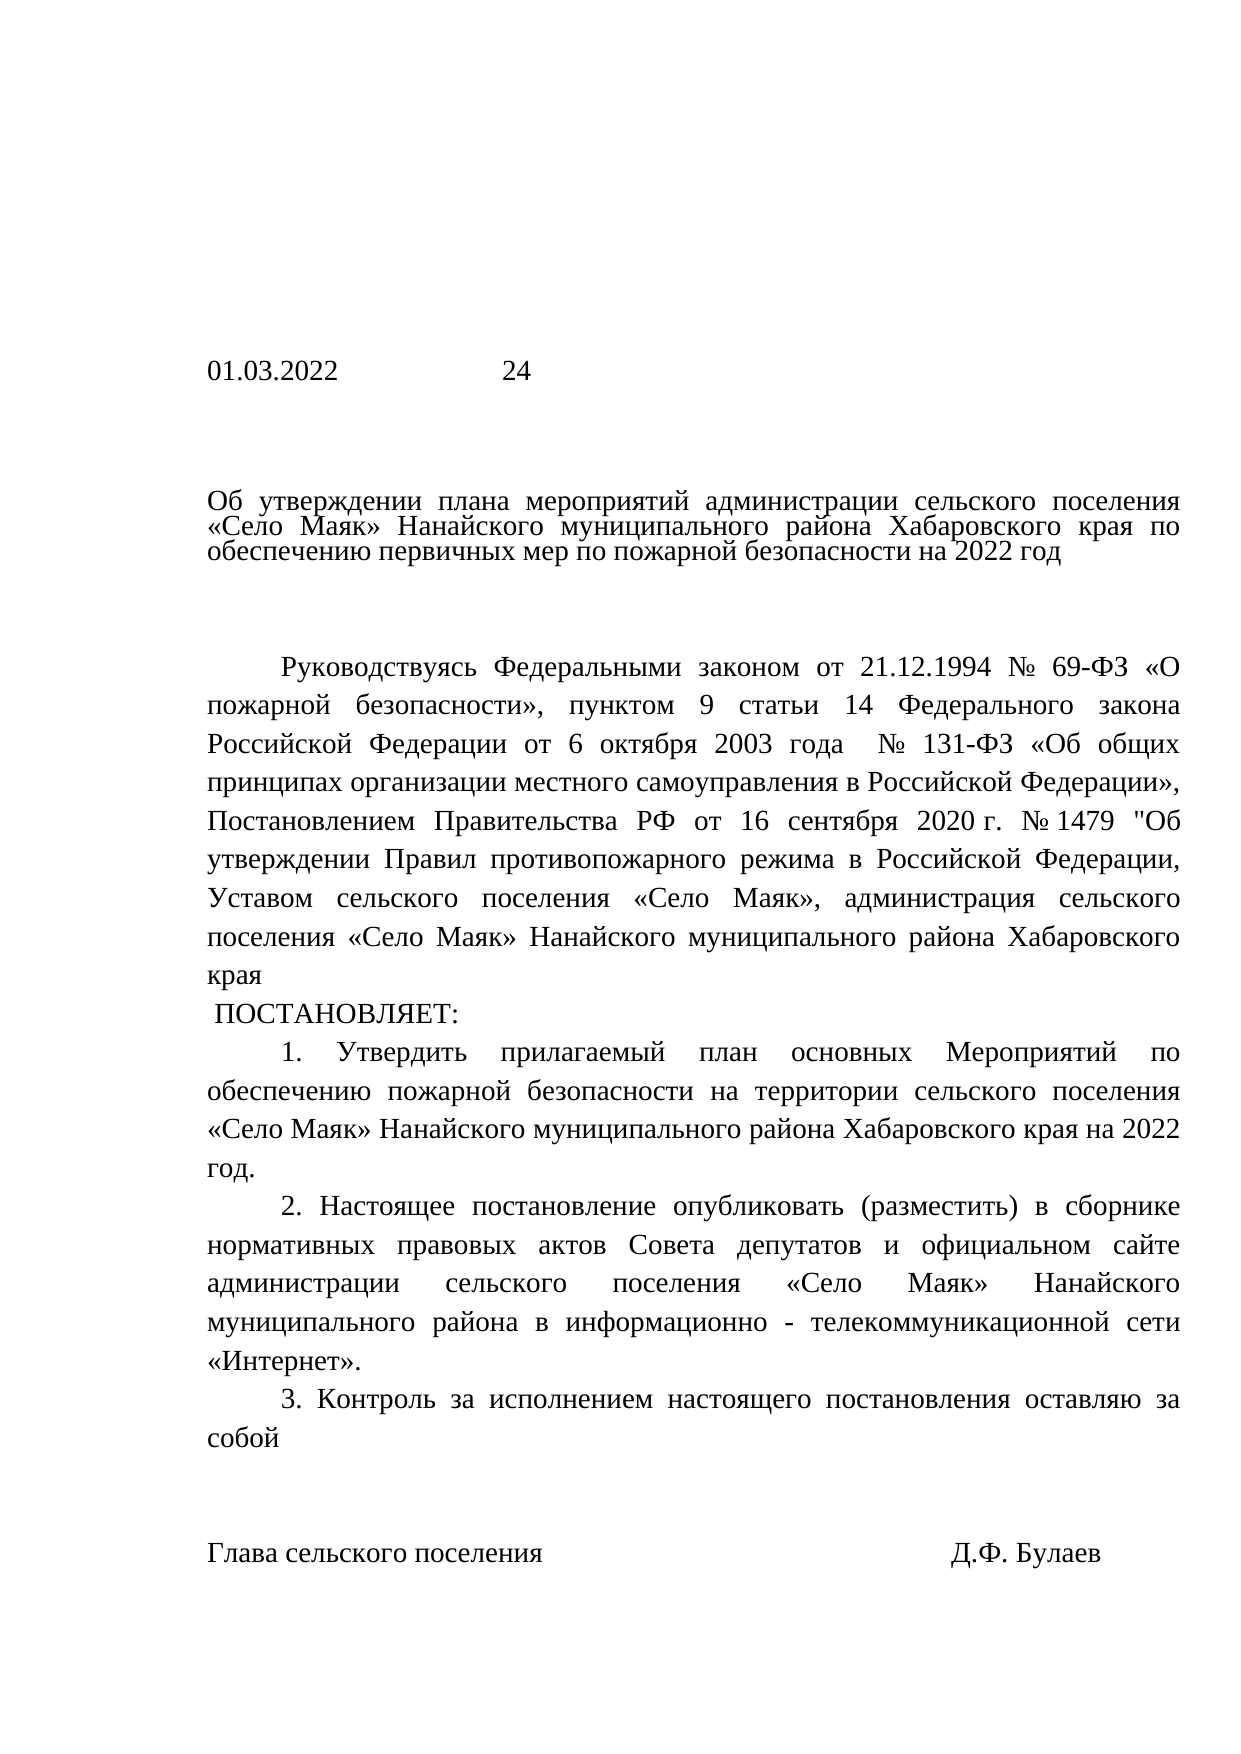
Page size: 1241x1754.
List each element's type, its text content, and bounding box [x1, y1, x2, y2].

text Об утверждении плана мероприятий администрации сельского поселения «Село Маяк» Нанайского муниципального района Хабаровского края по обеспечению первичных мер по пожарной безопасности на 2022 год [207, 491, 1181, 566]
text Глава сельского поселения Д.Ф. Булаев [207, 1535, 1181, 1569]
text 01.03.2022 24 [207, 353, 1181, 386]
text Руководствуясь Федеральными законом от 21.12.1994 № 69-ФЗ «О пожарной безопасности», пунктом 9 статьи 14 Федерального закона Российской Федерации от 6 октября 2003 года № 131-ФЗ «Об общих принципах организации местного самоуправления в Российской Федерации», Постановлением Правительства РФ от 16 сентября 2020 г. № 1479 "Об утверждении Правил противопожарного режима в Российской Федерации, Уставом сельского поселения «Село Маяк», администрация сельского поселения «Село Маяк» Нанайского муниципального района Хабаровского края [207, 649, 1181, 991]
text 2. Настоящее постановление опубликовать (разместить) в сборнике нормативных правовых актов Совета депутатов и официальном сайте администрации сельского поселения «Село Маяк» Нанайского муниципального района в информационно - телекоммуникационной сети «Интернет». [207, 1188, 1181, 1376]
text 1. Утвердить прилагаемый план основных Мероприятий по обеспечению пожарной безопасности на территории сельского поселения «Село Маяк» Нанайского муниципального района Хабаровского края на 2022 год. [207, 1034, 1181, 1183]
text 3. Контроль за исполнением настоящего постановления оставляю за собой [207, 1381, 1181, 1453]
text ПОСТАНОВЛЯЕТ: [207, 996, 1181, 1029]
